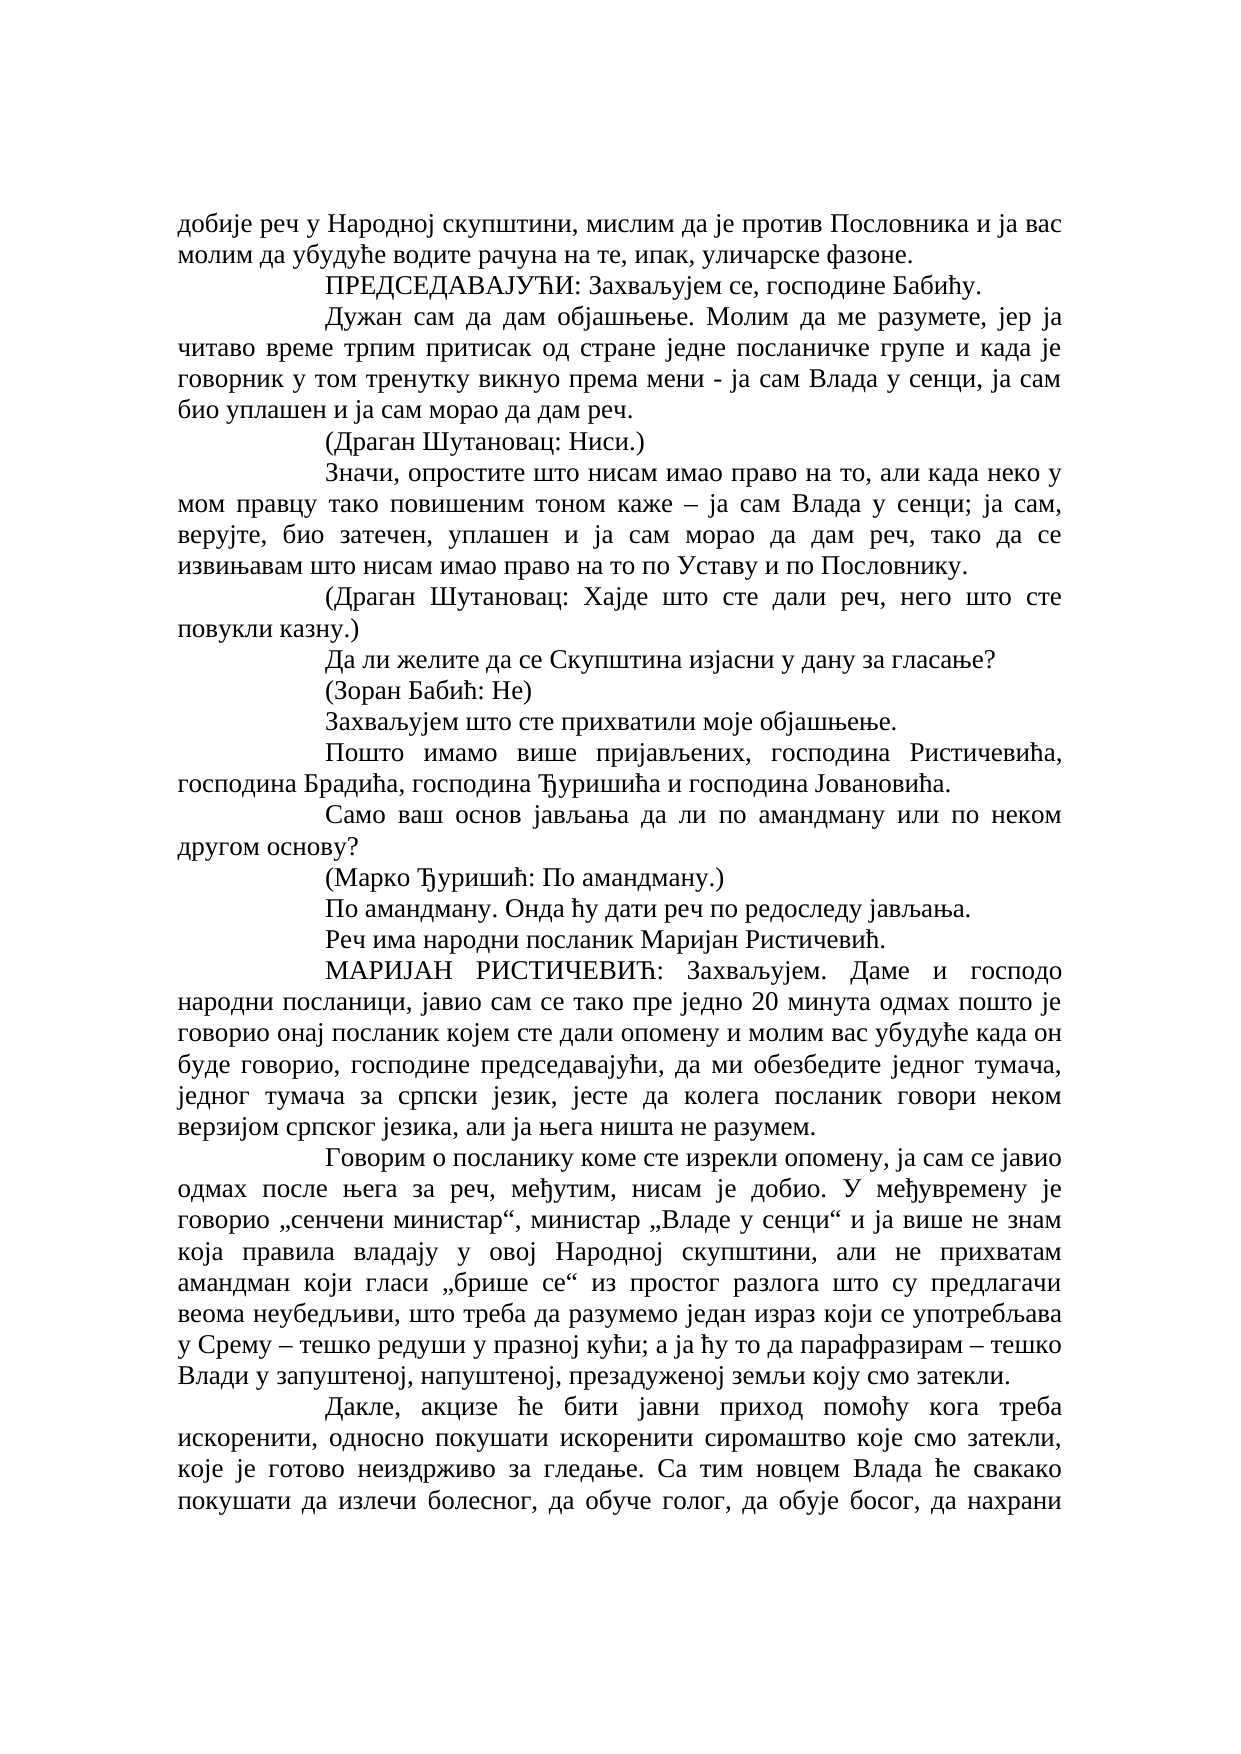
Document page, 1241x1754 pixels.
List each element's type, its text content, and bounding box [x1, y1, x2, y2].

text МАРИЈАН РИСТИЧЕВИЋ: Захваљујем. Даме и господо народни посланици, јавио сам се тако пре једно 20 минута одмах пошто је говорио онај посланик којем сте дали опомену и молим вас убудуће када он буде говорио, господине председавајући, да ми обезбедите једног тумача, једног тумача за српски језик, јесте да колега посланик говори неком верзијом српског језика, али ја њега ништа не разумем. [177, 954, 1063, 1141]
text Значи, опростите што нисам имао право на то, али када неко у мом правцу тако повишеним тоном каже – ја сам Влада у сенци; ја сам, верујте, био затечен, уплашен и ја сам морао да дам реч, тако да се извињавам што нисам имао право на то по Уставу и по Пословнику. [177, 456, 1063, 581]
text Захваљујем што сте прихватили моје објашњење. [177, 705, 1063, 736]
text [177, 207, 1063, 269]
text Говорим о посланику коме сте изрекли опомену, ја сам се јавио одмах после њега за реч, међутим, нисам је добио. У међувремену је говорио „сенчени министар“, министар „Владе у сенци“ и ја више не знам која правила владају у овој Народној скупштини, али не прихватам амандман који гласи „брише се“ из простог разлога што су предлагачи веома неубедљиви, што треба да разумемо један израз који се употребљава у Срему – тешко редуши у празној кући; а ја ћу то да парафразирам – тешко Влади у запуштеној, напуштеној, презадуженој земљи коју смо затекли. [177, 1141, 1063, 1390]
text Дужан сам да дам објашњење. Молим да ме разумете, јер ја читаво време трпим притисак од стране једне посланичке групе и када је говорник у том тренутку викнуо према мени - ја сам Влада у сенци, ја сам био уплашен и ја сам морао да дам реч. [177, 300, 1063, 425]
text (Марко Ђуришић: По амандману.) [177, 861, 1063, 892]
text (Драган Шутановац: Ниси.) [177, 425, 1063, 456]
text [177, 1390, 1063, 1515]
text Да ли желите да се Скупштина изјасни у дану за гласање? [177, 643, 1063, 674]
text Пошто имамо више пријављених, господина Ристичевића, господина Брадића, господина Ђуришића и господина Јовановића. [177, 736, 1063, 798]
text По амандману. Онда ћу дати реч по редоследу јављања. [177, 892, 1063, 923]
text Само ваш основ јављања да ли по амандману или по неком другом основу? [177, 798, 1063, 861]
text (Драган Шутановац: Хајде што сте дали реч, него што сте повукли казну.) [177, 581, 1063, 643]
text ПРЕДСЕДАВАЈУЋИ: Захваљујем се, господине Бабићу. [177, 269, 1063, 300]
text (Зоран Бабић: Не) [177, 674, 1063, 705]
text Реч има народни посланик Маријан Ристичевић. [177, 923, 1063, 954]
